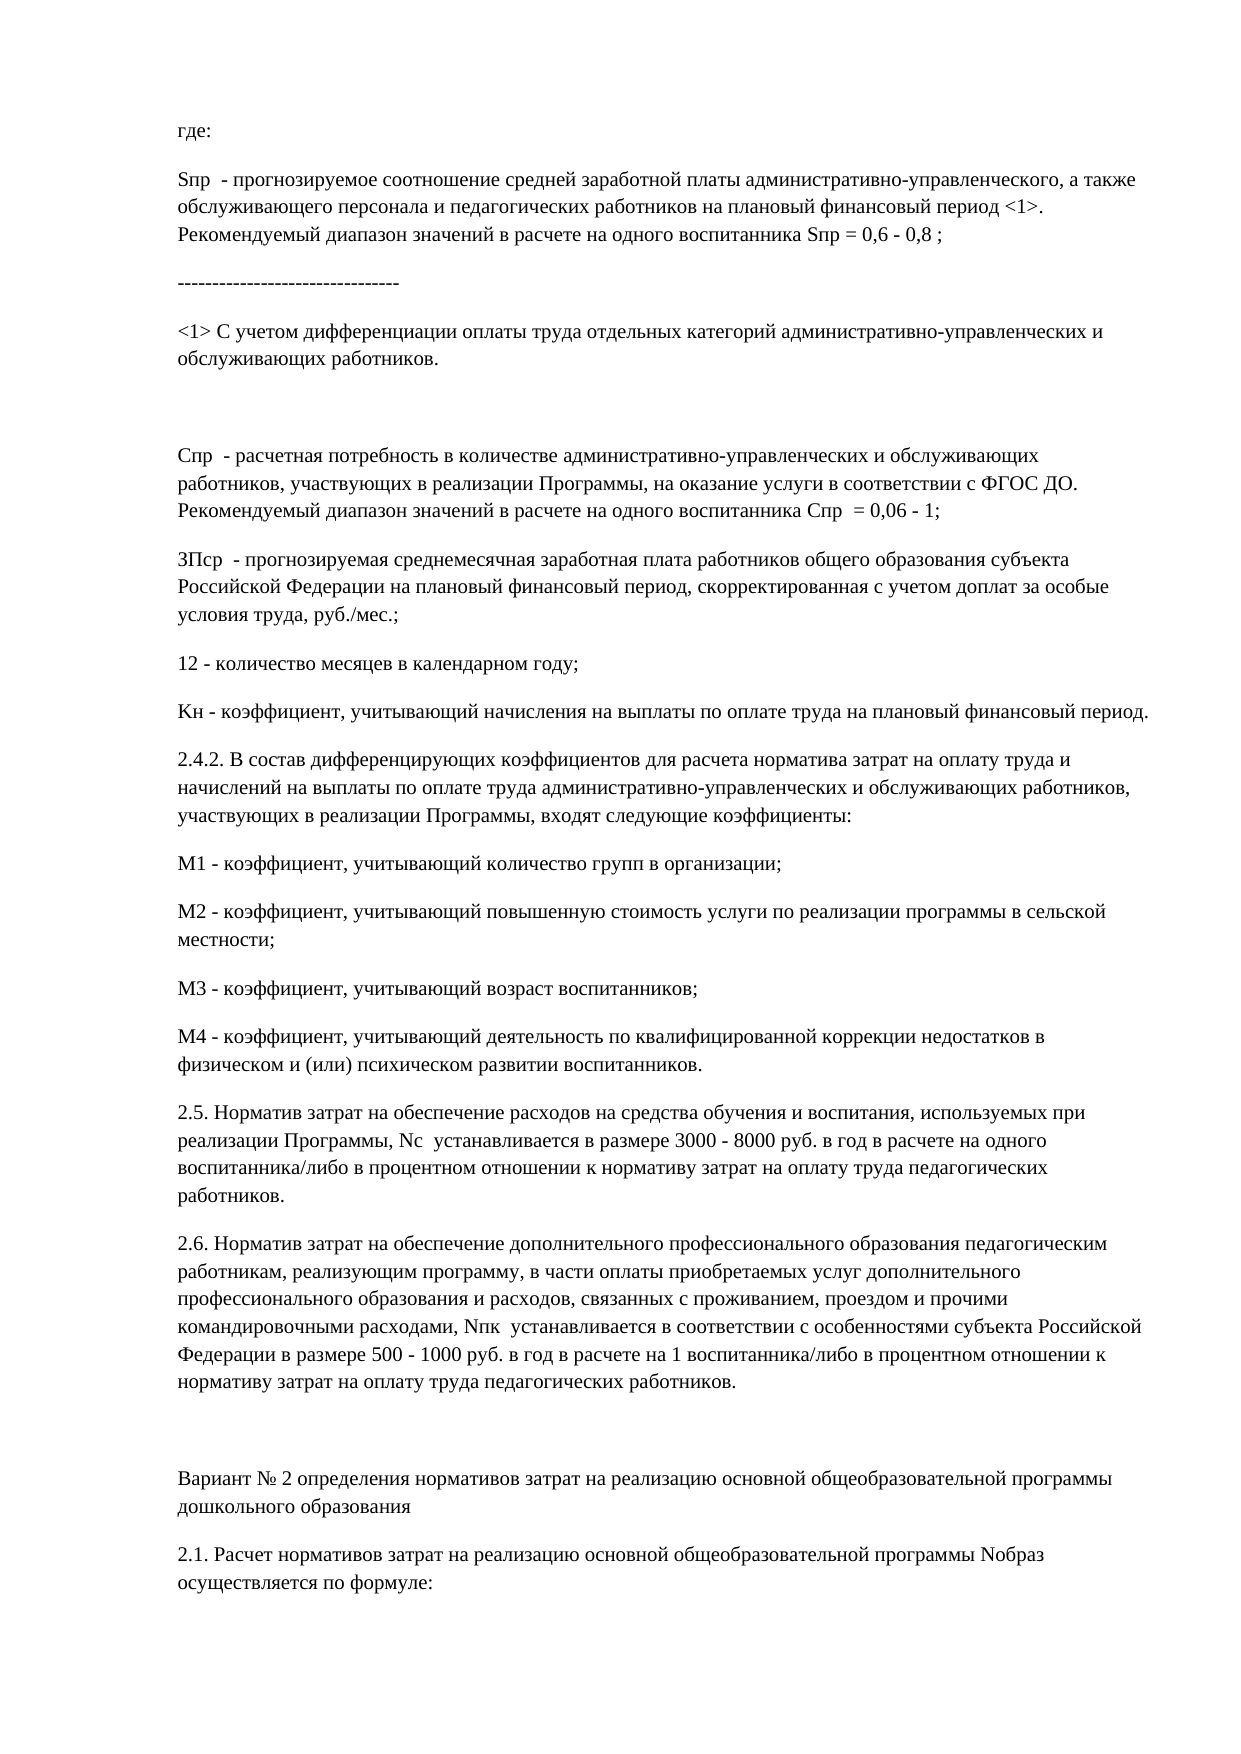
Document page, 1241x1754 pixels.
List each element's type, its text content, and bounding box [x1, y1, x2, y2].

text M4 - коэффициент, учитывающий деятельность по квалифицированной коррекции недостатков в физическом и (или) психическом развитии воспитанников. [177, 1024, 1152, 1076]
text 2.4.2. В состав дифференцирующих коэффициентов для расчета норматива затрат на оплату труда и начислений на выплаты по оплате труда административно-управленческих и обслуживающих работников, участвующих в реализации Программы, входят следующие коэффициенты: [177, 747, 1152, 827]
text 2.5. Норматив затрат на обеспечение расходов на средства обучения и воспитания, используемых при реализации Программы, Nс устанавливается в размере 3000 - 8000 руб. в год в расчете на одного воспитанника/либо в процентном отношении к нормативу затрат на оплату труда педагогических работников. [177, 1100, 1152, 1207]
text Sпр - прогнозируемое соотношение средней заработной платы административно-управленческого, а также обслуживающего персонала и педагогических работников на плановый финансовый период <1>. Рекомендуемый диапазон значений в расчете на одного воспитанника Sпр = 0,6 - 0,8 ; [177, 167, 1152, 246]
text Вариант № 2 определения нормативов затрат на реализацию основной общеобразовательной программы дошкольного образования [177, 1466, 1152, 1518]
text <1> С учетом дифференциации оплаты труда отдельных категорий административно-управленческих и обслуживающих работников. [177, 319, 1152, 370]
text 12 - количество месяцев в календарном году; [177, 650, 1152, 674]
text ЗПср - прогнозируемая среднемесячная заработная плата работников общего образования субъекта Российской Федерации на плановый финансовый период, скорректированная с учетом доплат за особые условия труда, руб./мес.; [177, 547, 1152, 626]
text Kн - коэффициент, учитывающий начисления на выплаты по оплате труда на плановый финансовый период. [177, 699, 1152, 723]
text где: [177, 118, 1152, 142]
text Cпр - расчетная потребность в количестве административно-управленческих и обслуживающих работников, участвующих в реализации Программы, на оказание услуги в соответствии с ФГОС ДО. Рекомендуемый диапазон значений в расчете на одного воспитанника Cпр = 0,06 - 1; [177, 443, 1152, 522]
text 2.6. Норматив затрат на обеспечение дополнительного профессионального образования педагогическим работникам, реализующим программу, в части оплаты приобретаемых услуг дополнительного профессионального образования и расходов, связанных с проживанием, проездом и прочими командировочными расходами, Nпк устанавливается в соответствии с особенностями субъекта Российской Федерации в размере 500 - 1000 руб. в год в расчете на 1 воспитанника/либо в процентном отношении к нормативу затрат на оплату труда педагогических работников. [177, 1231, 1152, 1393]
text 2.1. Расчет нормативов затрат на реализацию основной общеобразовательной программы Nобраз осуществляется по формуле: [177, 1542, 1152, 1594]
text M1 - коэффициент, учитывающий количество групп в организации; [177, 851, 1152, 875]
text M2 - коэффициент, учитывающий повышенную стоимость услуги по реализации программы в сельской местности; [177, 899, 1152, 951]
text -------------------------------- [177, 270, 1152, 294]
text M3 - коэффициент, учитывающий возраст воспитанников; [177, 975, 1152, 999]
